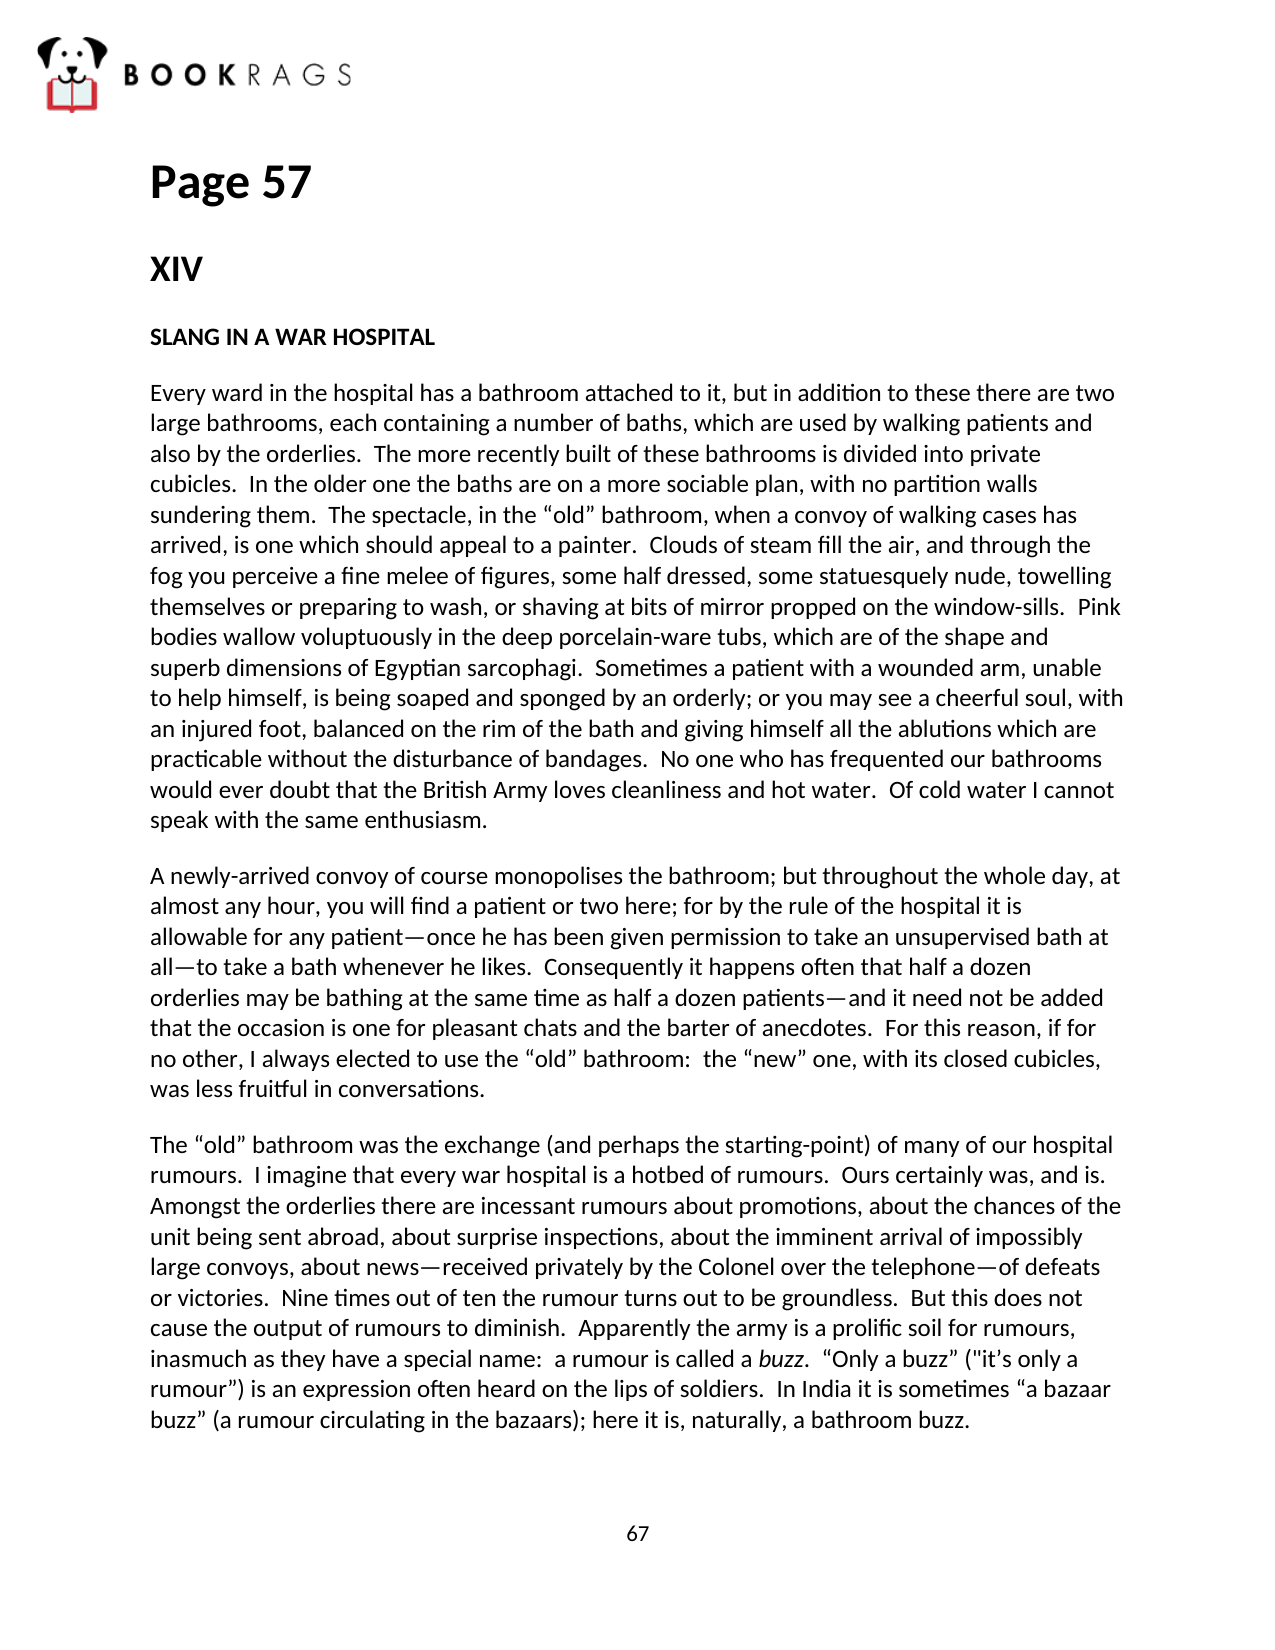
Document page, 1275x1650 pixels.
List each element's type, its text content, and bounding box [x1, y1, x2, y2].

text SLANG IN A WAR HOSPITAL [150, 322, 1125, 352]
text The “old” bathroom was the exchange (and perhaps the starting-point) of many of our hospital rumours. I imagine that every war hospital is a hotbed of rumours. Ours certainly was, and is. Amongst the orderlies there are incessant rumours about promotions, about the chances of the unit being sent abroad, about surprise inspections, about the imminent arrival of impossibly large convoys, about news—­received privately by the Colonel over the telephone—­of defeats or victories. Nine times out of ten the rumour turns out to be groundless. But this does not cause the output of rumours to diminish. Apparently the army is a prolific soil for rumours, inasmuch as they have a special name: a rumour is called a buzz. “Only a buzz” ("it’s only a rumour”) is an expression often heard on the lips of soldiers. In India it is sometimes “a bazaar buzz” (a rumour circulating in the bazaars); here it is, naturally, a bathroom buzz. [150, 1129, 1125, 1434]
text Every ward in the hospital has a bathroom attached to it, but in addition to these there are two large bathrooms, each containing a number of baths, which are used by walking patients and also by the orderlies. The more recently built of these bathrooms is divided into private cubicles. In the older one the baths are on a more sociable plan, with no partition walls sundering them. The spectacle, in the “old” bathroom, when a convoy of walking cases has arrived, is one which should appeal to a painter. Clouds of steam fill the air, and through the fog you perceive a fine melee of figures, some half dressed, some statuesquely nude, towelling themselves or preparing to wash, or shaving at bits of mirror propped on the window-sills. Pink bodies wallow voluptuously in the deep porcelain-ware tubs, which are of the shape and superb dimensions of Egyptian sarcophagi. Sometimes a patient with a wounded arm, unable to help himself, is being soaped and sponged by an orderly; or you may see a cheerful soul, with an injured foot, balanced on the rim of the bath and giving himself all the ablutions which are practicable without the disturbance of bandages. No one who has frequented our bathrooms would ever doubt that the British Army loves cleanliness and hot water. Of cold water I cannot speak with the same enthusiasm. [150, 377, 1125, 835]
picture [37, 37, 351, 113]
text Page 57 [150, 150, 1125, 211]
text A newly-arrived convoy of course monopolises the bathroom; but throughout the whole day, at almost any hour, you will find a patient or two here; for by the rule of the hospital it is allowable for any patient—­once he has been given permission to take an unsupervised bath at all—­to take a bath whenever he likes. Consequently it happens often that half a dozen orderlies may be bathing at the same time as half a dozen patients—­and it need not be added that the occasion is one for pleasant chats and the barter of anecdotes. For this reason, if for no other, I always elected to use the “old” bathroom: the “new” one, with its closed cubicles, was less fruitful in conversations. [150, 860, 1125, 1104]
text XIV [150, 244, 1125, 290]
